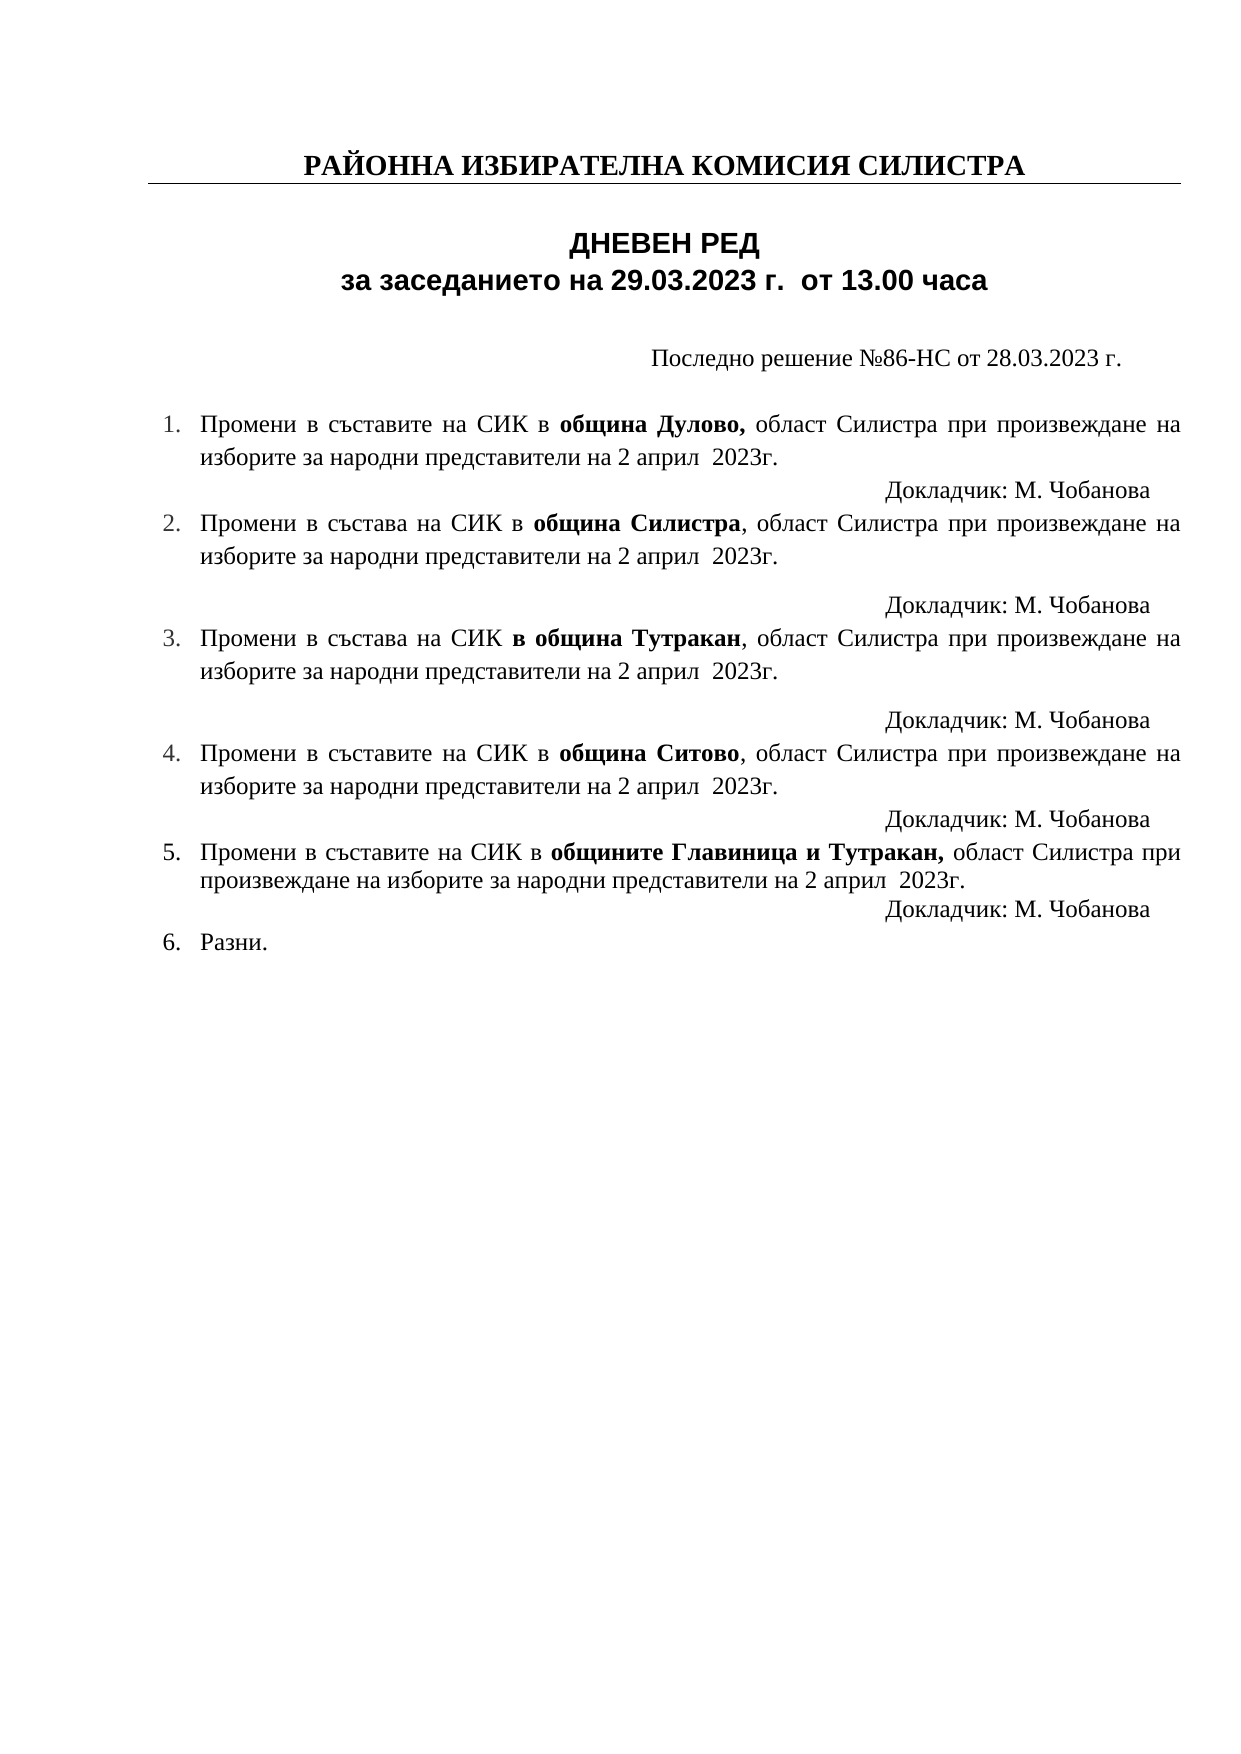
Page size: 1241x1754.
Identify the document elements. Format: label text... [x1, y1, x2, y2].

text РАЙОННА ИЗБИРАТЕЛНА КОМИСИЯ СИЛИСТРА [148, 148, 1181, 183]
list Разни. [162, 927, 1181, 956]
list Докладчик: М. Чобанова [864, 894, 1181, 923]
list Промени в съставите на СИК в община Ситово, област Силистра при произвеждане на изборите за народни представители на 2 април 2023г. [162, 738, 1181, 799]
list Промени в състава на СИК в община Тутракан, област Силистра при произвеждане на изборите за народни представители на 2 април 2023г. [162, 623, 1181, 685]
list Промени в състава на СИК в община Силистра, област Силистра при произвеждане на изборите за народни представители на 2 април 2023г. [162, 508, 1181, 570]
list Докладчик: М. Чобанова [864, 590, 1181, 619]
list Докладчик: М. Чобанова [864, 475, 1181, 504]
list Промени в съставите на СИК в общините Главиница и Тутракан, област Силистра при произвеждане на изборите за народни представители на 2 април 2023г. [162, 837, 1181, 894]
list Докладчик: М. Чобанова [864, 804, 1181, 832]
text Последно решение №86-НС от 28.03.2023 г. [148, 334, 1181, 372]
list Докладчик: М. Чобанова [864, 705, 1181, 733]
text за заседанието на 29.03.2023 г. от 13.00 часа [148, 259, 1181, 297]
text ДНЕВЕН РЕД [148, 222, 1181, 259]
list Промени в съставите на СИК в община Дулово, област Силистра при произвеждане на изборите за народни представители на 2 април 2023г. [162, 409, 1181, 471]
